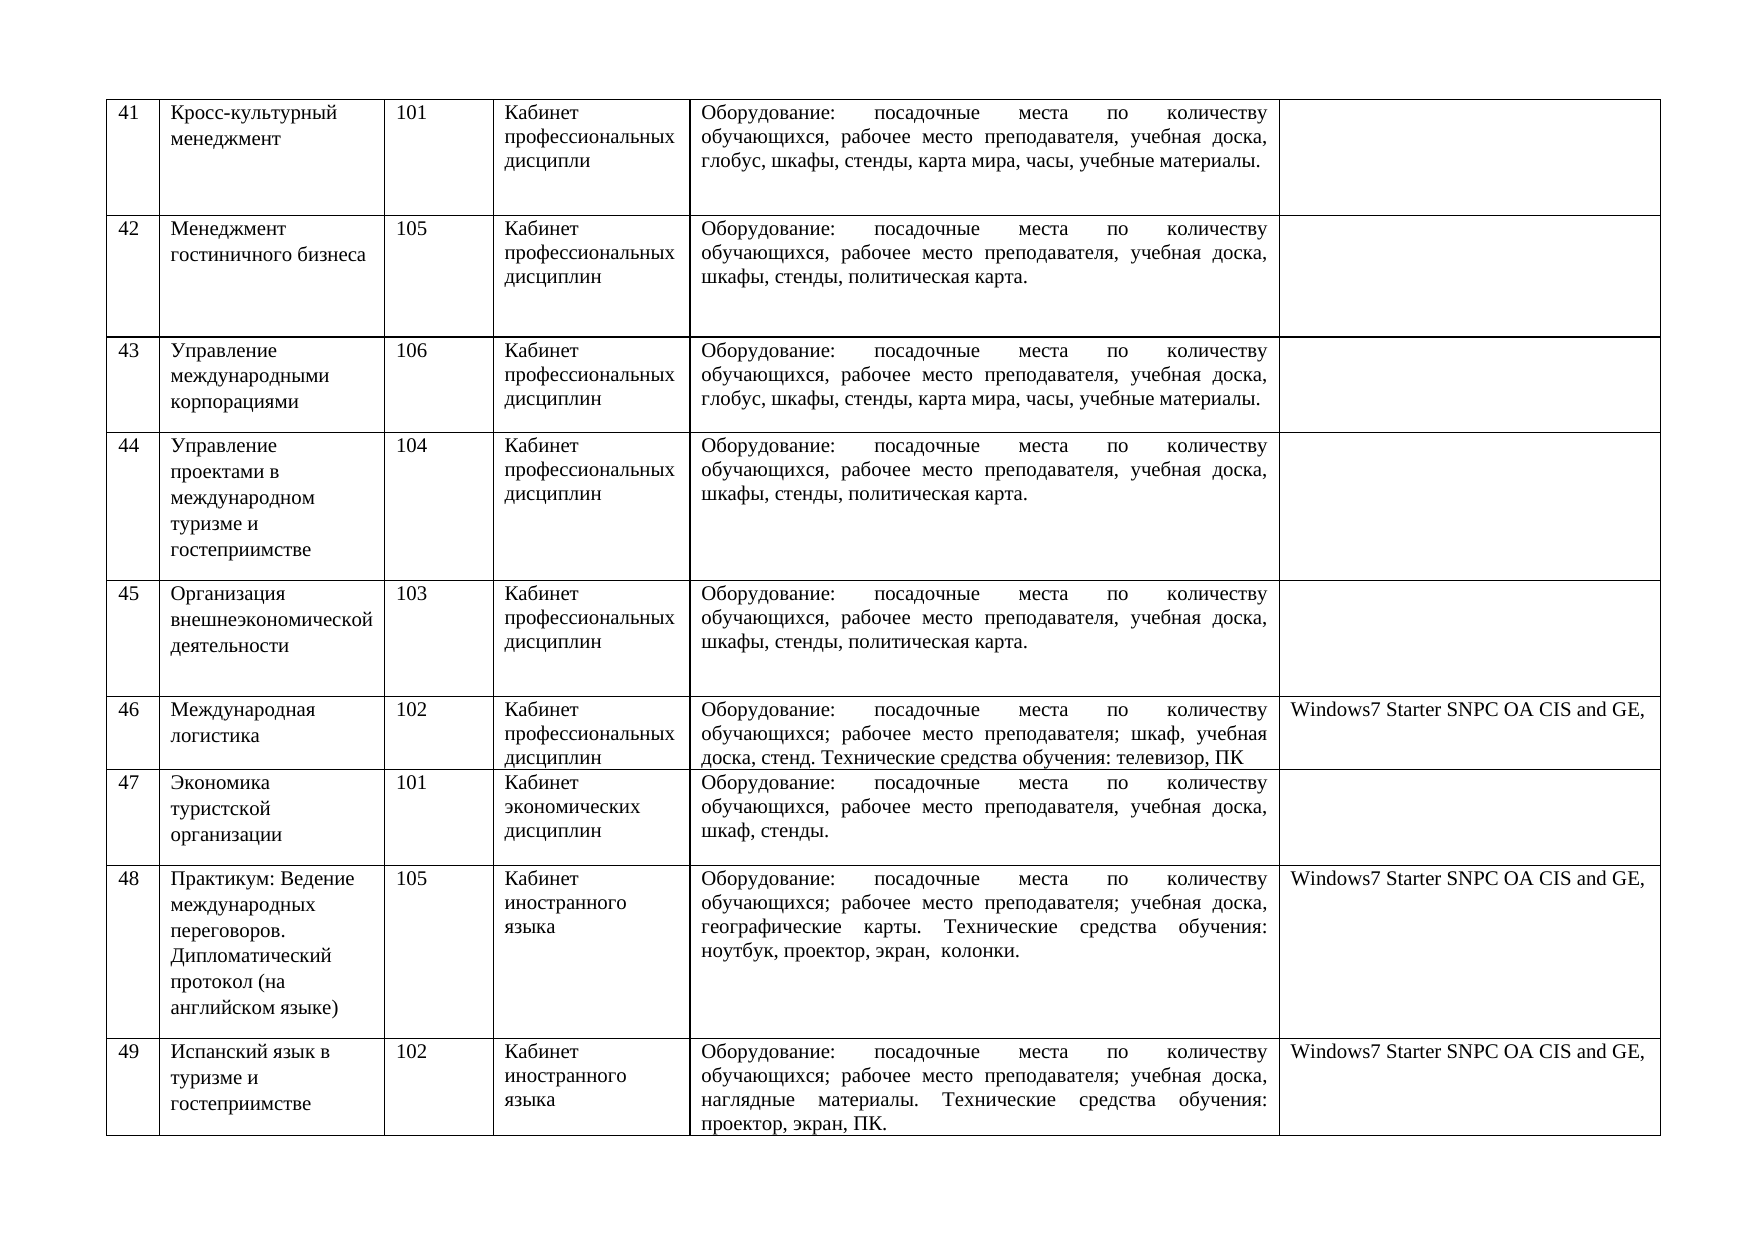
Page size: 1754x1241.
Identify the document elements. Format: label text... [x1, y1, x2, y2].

table_cell Менеджмент гостиничного бизнеса [160, 216, 384, 336]
table_cell Кабинет иностранного языка [494, 866, 689, 1038]
table_cell Кабинет профессиональных дисциплин [494, 433, 689, 580]
table_cell 49 [107, 1039, 159, 1135]
table_cell 103 [385, 581, 493, 696]
table_cell 105 [385, 866, 493, 1038]
table_cell 102 [385, 697, 493, 769]
table_cell Windows7 Starter SNPC OA CIS and GE, [1280, 697, 1660, 769]
table_cell [1280, 216, 1660, 336]
table_cell 44 [107, 433, 159, 580]
table_cell [1280, 581, 1660, 696]
table_cell Оборудование: посадочные места по количеству обучающихся, рабочее место преподавателя, учебная доска, шкафы, стенды, политическая карта. [691, 581, 1279, 696]
table_cell 104 [385, 433, 493, 580]
table_cell 102 [385, 1039, 493, 1135]
table_cell Кабинет профессиональных дисциплин [494, 338, 689, 432]
table_cell Кабинет экономических дисциплин [494, 770, 689, 864]
table_cell 42 [107, 216, 159, 336]
table_cell Кабинет профессиональных дисциплин [494, 216, 689, 336]
table_cell Windows7 Starter SNPC OA CIS and GE, [1280, 866, 1660, 1038]
table_cell [1280, 770, 1660, 864]
table_cell Международная логистика [160, 697, 384, 769]
table_cell 101 [385, 770, 493, 864]
table_cell Практикум: Ведение международных переговоров. Дипломатический протокол (на английском языке) [160, 866, 384, 1038]
table_cell Кабинет профессиональных дисциплин [494, 581, 689, 696]
table_cell 43 [107, 338, 159, 432]
table_cell Кросс-культурный менеджмент [160, 100, 384, 215]
table_cell 101 [385, 100, 493, 215]
table_cell 47 [107, 770, 159, 864]
table_cell Кабинет профессиональных дисциплин [494, 697, 689, 769]
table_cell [160, 1039, 384, 1135]
table_cell Оборудование: посадочные места по количеству обучающихся; рабочее место преподавателя; шкаф, учебная доска, стенд. Технические средства обучения: телевизор, ПК [691, 697, 1279, 769]
table_cell [1280, 433, 1660, 580]
table_cell 106 [385, 338, 493, 432]
table_cell 48 [107, 866, 159, 1038]
table_cell Управление международными корпорациями [160, 338, 384, 432]
table_cell Экономика туристской организации [160, 770, 384, 864]
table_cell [494, 1039, 689, 1135]
table_cell [1280, 338, 1660, 432]
table_cell 41 [107, 100, 159, 215]
table_cell Оборудование: посадочные места по количеству обучающихся; рабочее место преподавателя; учебная доска, географические карты. Технические средства обучения: ноутбук, проектор, экран, колонки. [691, 866, 1279, 1038]
table_cell 45 [107, 581, 159, 696]
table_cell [691, 1039, 1279, 1135]
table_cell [691, 100, 1279, 215]
table_cell Управление проектами в международном туризме и гостеприимстве [160, 433, 384, 580]
table_cell Организация внешнеэкономической деятельности [160, 581, 384, 696]
table_cell Кабинет профессиональных дисципли [494, 100, 689, 215]
table_cell Оборудование: посадочные места по количеству обучающихся, рабочее место преподавателя, учебная доска, шкаф, стенды. [691, 770, 1279, 864]
table_cell Оборудование: посадочные места по количеству обучающихся, рабочее место преподавателя, учебная доска, шкафы, стенды, политическая карта. [691, 216, 1279, 336]
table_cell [1280, 1039, 1660, 1135]
table_cell [1280, 100, 1660, 215]
table_cell 105 [385, 216, 493, 336]
table_cell Оборудование: посадочные места по количеству обучающихся, рабочее место преподавателя, учебная доска, шкафы, стенды, политическая карта. [691, 433, 1279, 580]
table_cell 46 [107, 697, 159, 769]
